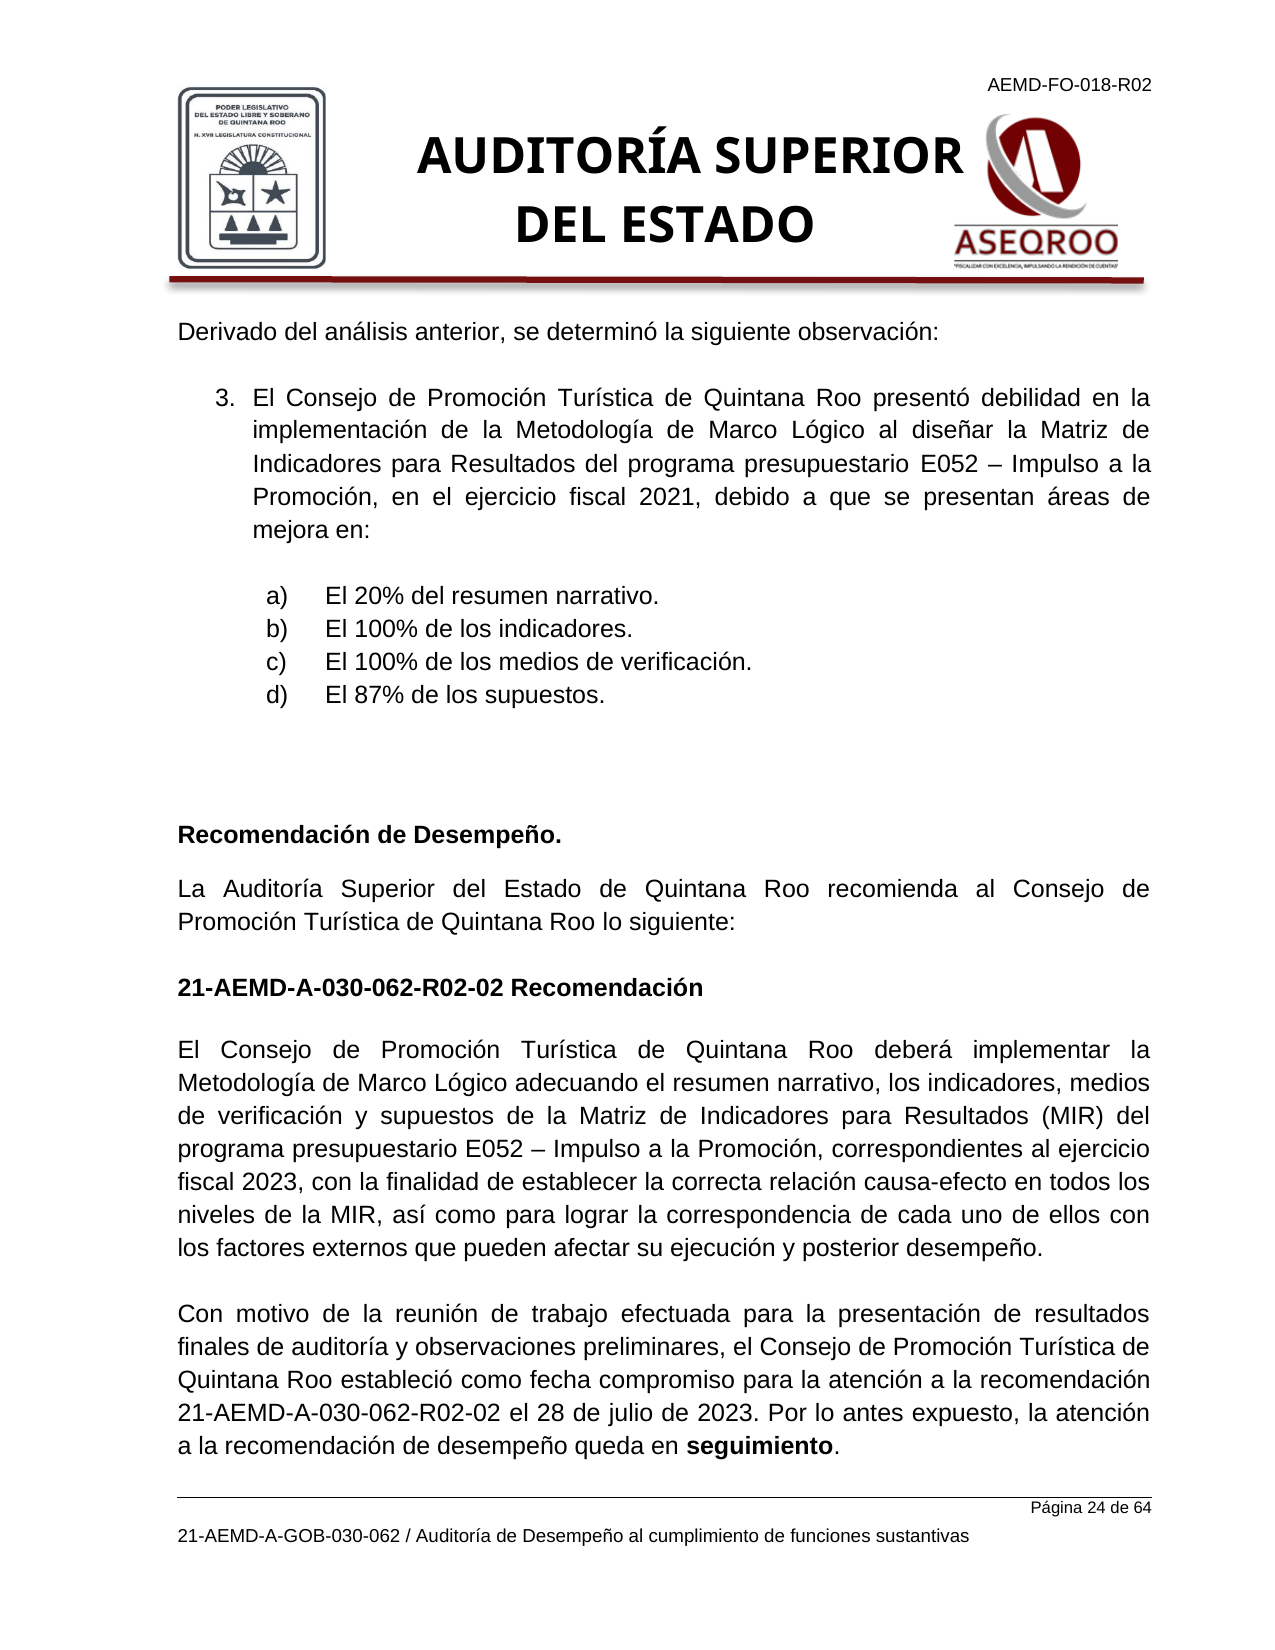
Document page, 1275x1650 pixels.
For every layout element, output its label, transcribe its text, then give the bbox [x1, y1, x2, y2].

list El 20% del resumen narrativo. [266, 581, 1152, 609]
list El 87% de los supuestos. [266, 680, 1152, 708]
text Derivado del análisis anterior, se determinó la siguiente observación: [177, 316, 1152, 345]
picture [177, 85, 326, 269]
text El Consejo de Promoción Turística de Quintana Roo deberá implementar la Metodología de Marco Lógico adecuando el resumen narrativo, los indicadores, medios de verificación y supuestos de la Matriz de Indicadores para Resultados (MIR) del programa presupuestario E052 – Impulso a la Promoción, correspondientes al ejercicio fiscal 2023, con la finalidad de establecer la correcta relación causa-efecto en todos los niveles de la MIR, así como para lograr la correspondencia de cada uno de ellos con los factores externos que pueden afectar su ejecución y posterior desempeño. [177, 1035, 1152, 1262]
text Recomendación de Desempeño. [177, 820, 1152, 849]
list El Consejo de Promoción Turística de Quintana Roo presentó debilidad en la implementación de la Metodología de Marco Lógico al diseñar la Matriz de Indicadores para Resultados del programa presupuestario E052 – Impulso a la Promoción, en el ejercicio fiscal 2021, debido a que se presentan áreas de mejora en: [215, 382, 1152, 543]
picture [954, 114, 1118, 269]
list El 100% de los medios de verificación. [266, 647, 1152, 675]
text La Auditoría Superior del Estado de Quintana Roo recomienda al Consejo de Promoción Turística de Quintana Roo lo siguiente: [177, 874, 1152, 936]
list El 100% de los indicadores. [266, 614, 1152, 642]
text Con motivo de la reunión de trabajo efectuada para la presentación de resultados finales de auditoría y observaciones preliminares, el Consejo de Promoción Turística de Quintana Roo estableció como fecha compromiso para la atención a la recomendación 21-AEMD-A-030-062-R02-02 el 28 de julio de 2023. Por lo antes expuesto, la atención a la recomendación de desempeño queda en seguimiento. [177, 1299, 1152, 1460]
text 21-AEMD-A-030-062-R02-02 Recomendación [177, 973, 1152, 1002]
